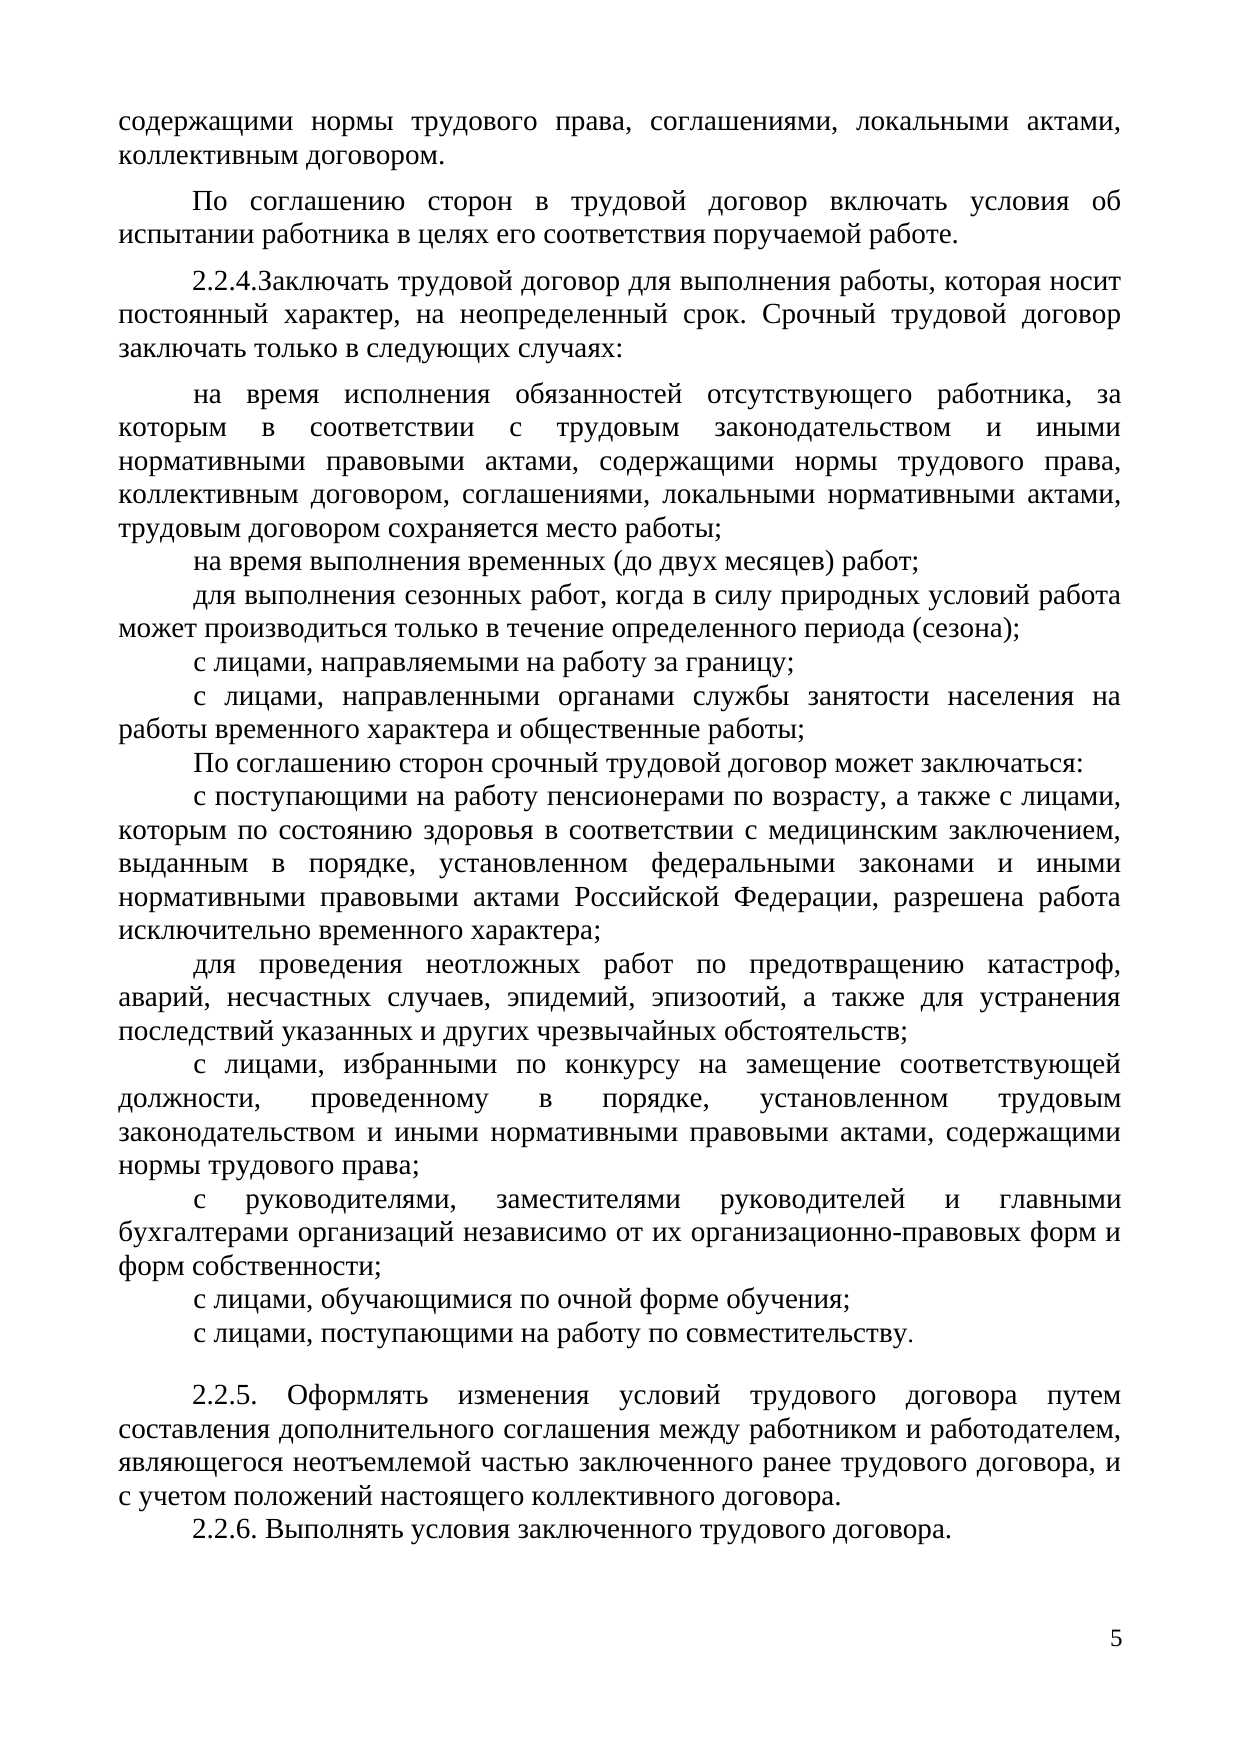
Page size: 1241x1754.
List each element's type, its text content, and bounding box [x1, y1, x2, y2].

text на время исполнения обязанностей отсутствующего работника, за которым в соответствии с трудовым законодательством и иными нормативными правовыми актами, содержащими нормы трудового права, коллективным договором, соглашениями, локальными нормативными актами, трудовым договором сохраняется место работы; [118, 376, 1122, 543]
text По соглашению сторон срочный трудовой договор может заключаться: [118, 745, 1122, 778]
text с лицами, избранными по конкурсу на замещение соответствующей должности, проведенному в порядке, установленном трудовым законодательством и иными нормативными правовыми актами, содержащими нормы трудового права; [118, 1047, 1122, 1181]
text 2.2.6. Выполнять условия заключенного трудового договора. [118, 1511, 1122, 1545]
text для выполнения сезонных работ, когда в силу природных условий работа может производиться только в течение определенного периода (сезона); [118, 577, 1122, 644]
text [118, 103, 1122, 171]
text с поступающими на работу пенсионерами по возрасту, а также с лицами, которым по состоянию здоровья в соответствии с медицинским заключением, выданным в порядке, установленном федеральными законами и иными нормативными правовыми актами Российской Федерации, разрешена работа исключительно временного характера; [118, 778, 1122, 946]
text с лицами, поступающими на работу по совместительству. [118, 1315, 1122, 1348]
text 2.2.5. Оформлять изменения условий трудового договора путем составления дополнительного соглашения между работником и работодателем, являющегося неотъемлемой частью заключенного ранее трудового договора, и с учетом положений настоящего коллективного договора. [118, 1377, 1122, 1511]
text для проведения неотложных работ по предотвращению катастроф, аварий, несчастных случаев, эпидемий, эпизоотий, а также для устранения последствий указанных и других чрезвычайных обстоятельств; [118, 946, 1122, 1047]
text с лицами, обучающимися по очной форме обучения; [118, 1281, 1122, 1315]
text 2.2.4.Заключать трудовой договор для выполнения работы, которая носит постоянный характер, на неопределенный срок. Срочный трудовой договор заключать только в следующих случаях: [118, 263, 1122, 363]
text с лицами, направляемыми на работу за границу; [118, 644, 1122, 678]
text По соглашению сторон в трудовой договор включать условия об испытании работника в целях его соответствия поручаемой работе. [118, 183, 1122, 250]
text с лицами, направленными органами службы занятости населения на работы временного характера и общественные работы; [118, 678, 1122, 745]
text с руководителями, заместителями руководителей и главными бухгалтерами организаций независимо от их организационно-правовых форм и форм собственности; [118, 1181, 1122, 1281]
text на время выполнения временных (до двух месяцев) работ; [118, 543, 1122, 577]
